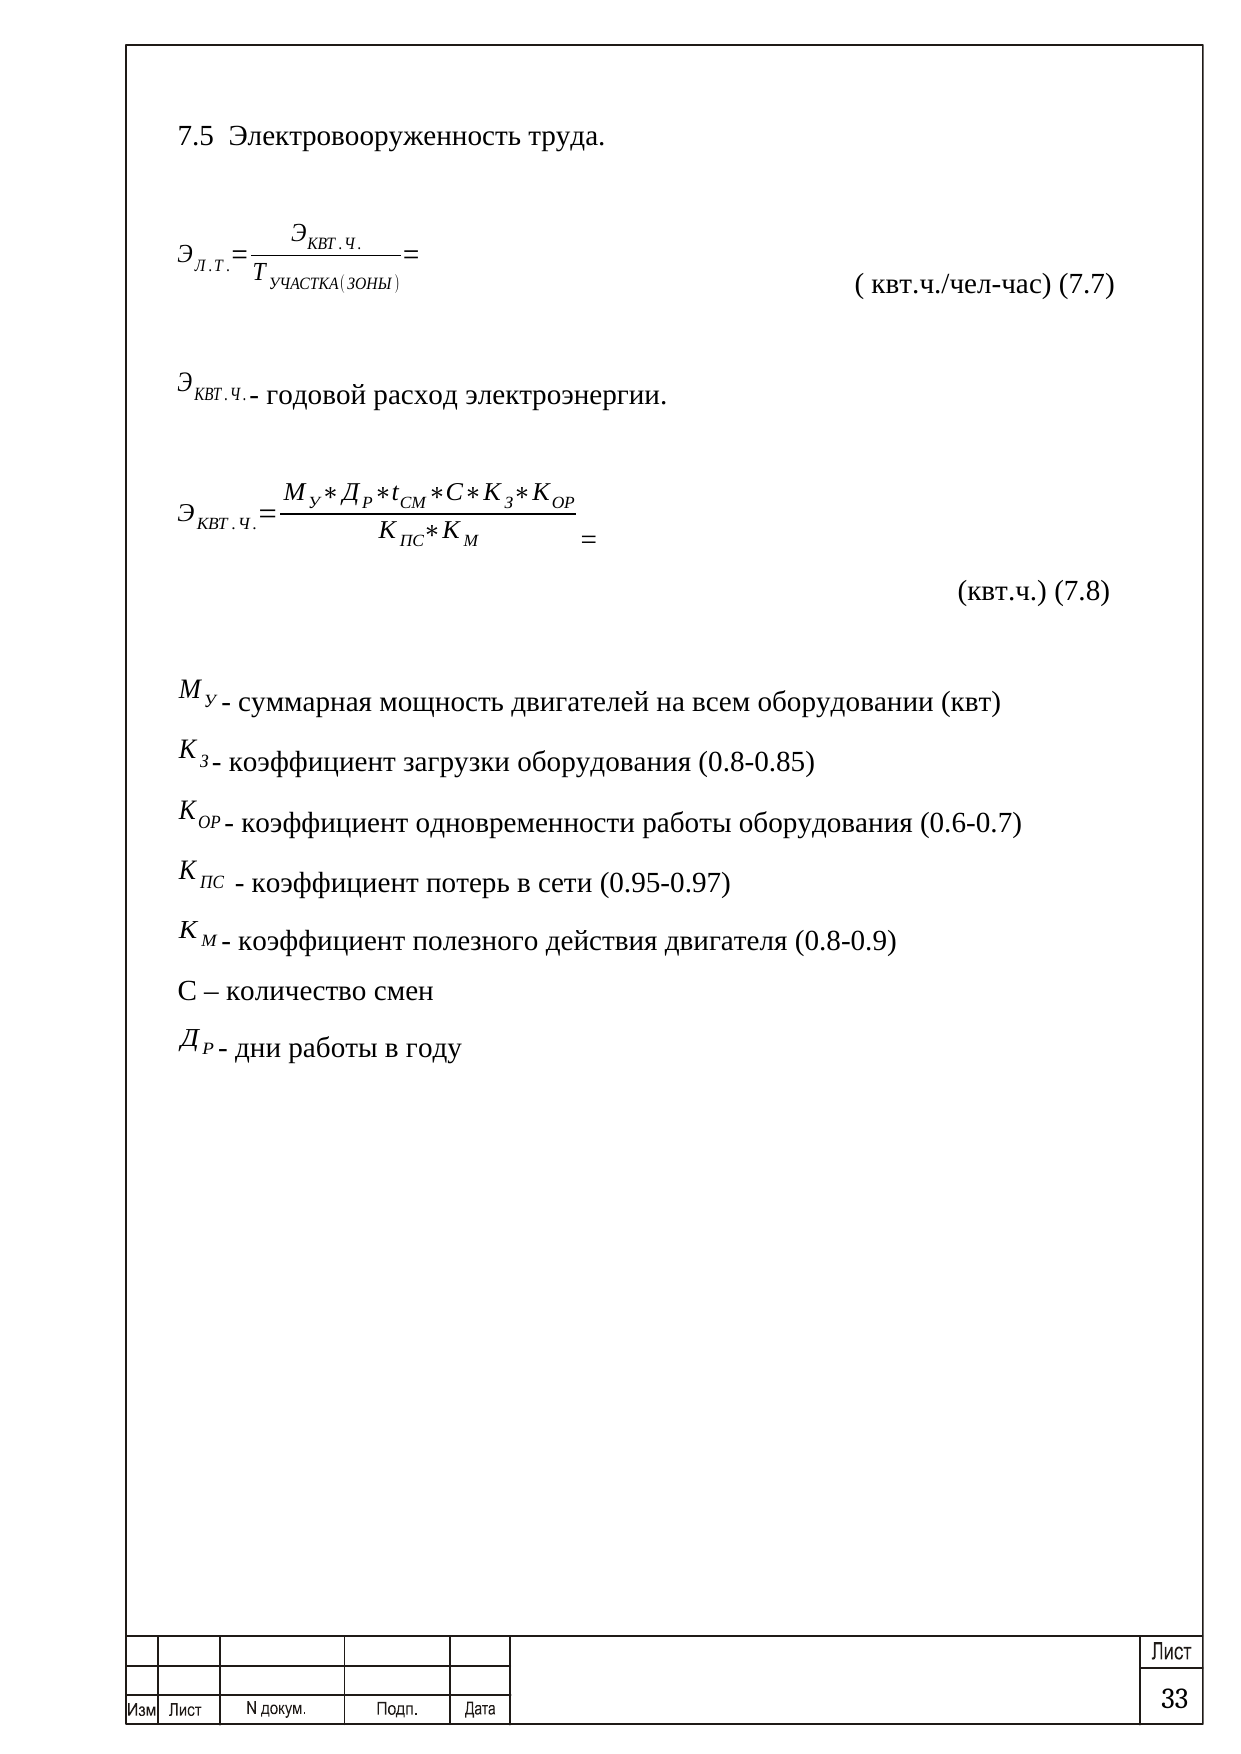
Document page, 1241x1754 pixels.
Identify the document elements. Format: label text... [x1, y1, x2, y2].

text = [177, 478, 1152, 556]
text - коэффициент полезного действия двигателя (0.8-0.9) [177, 916, 1152, 956]
text (квт.ч.) (7.8) [177, 573, 1152, 606]
text 7.5 Электровооруженность труда. [177, 118, 1152, 152]
text ( квт.ч./чел-час) (7.7) [177, 219, 1152, 300]
text - дни работы в году [177, 1023, 1152, 1064]
text - коэффициент одновременности работы оборудования (0.6-0.7) [177, 794, 1152, 838]
text - годовой расход электроэнергии. [177, 367, 1152, 411]
text - коэффициент потерь в сети (0.95-0.97) [177, 855, 1152, 899]
text С – количество смен [177, 973, 1152, 1006]
text - коэффициент загрузки оборудования (0.8-0.85) [177, 734, 1152, 778]
text - суммарная мощность двигателей на всем оборудовании (квт) [177, 673, 1152, 717]
